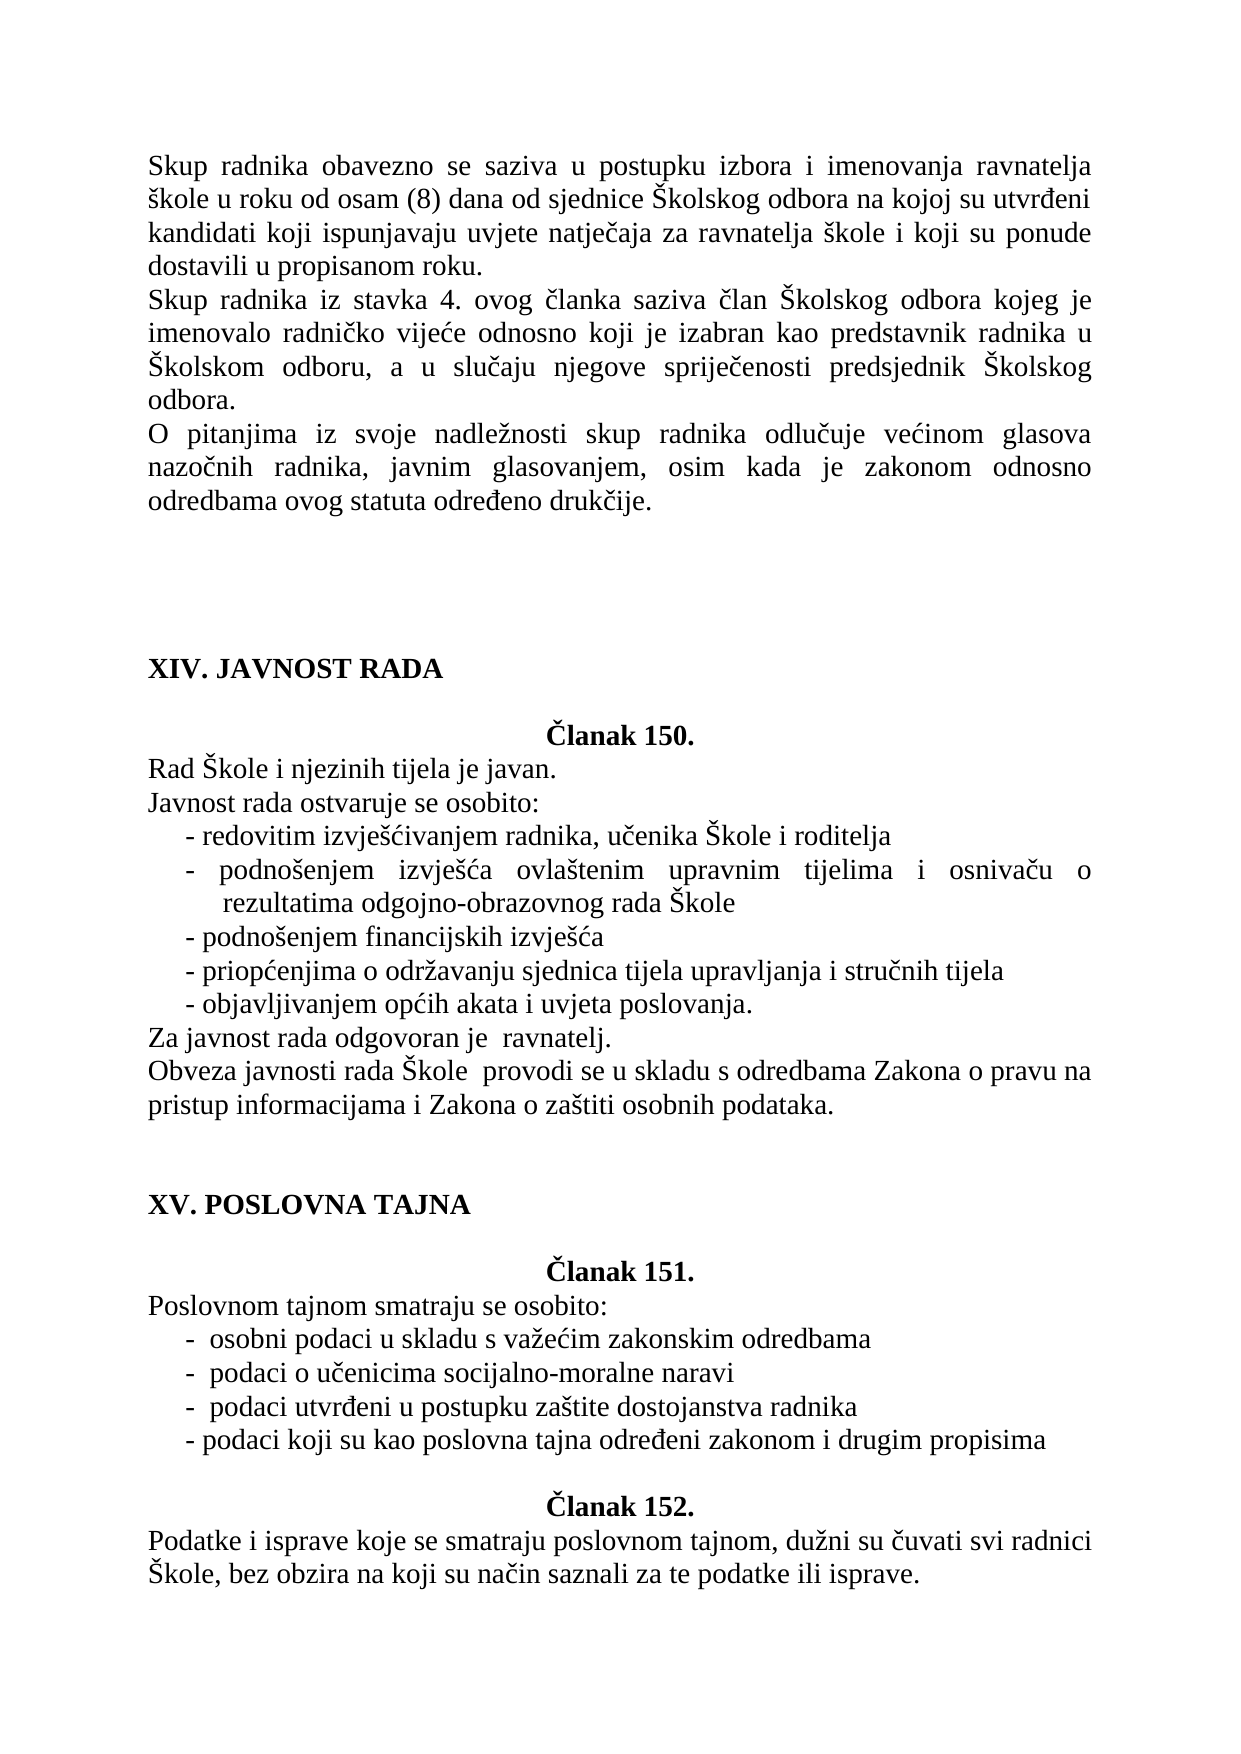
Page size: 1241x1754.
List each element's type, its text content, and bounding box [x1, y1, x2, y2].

text Poslovnom tajnom smatraju se osobito: [148, 1288, 1093, 1322]
text Za javnost rada odgovoran je ravnatelj. [148, 1020, 1093, 1053]
text - priopćenjima o održavanju sjednica tijela upravljanja i stručnih tijela [185, 953, 1093, 986]
text - podaci utvrđeni u postupku zaštite dostojanstva radnika [185, 1389, 1093, 1422]
text Skup radnika iz stavka 4. ovog članka saziva član Školskog odbora kojeg je imenovalo radničko vijeće odnosno koji je izabran kao predstavnik radnika u Školskom odboru, a u slučaju njegove spriječenosti predsjednik Školskog odbora. [148, 282, 1093, 416]
text Podatke i isprave koje se smatraju poslovnom tajnom, dužni su čuvati svi radnici Škole, bez obzira na koji su način saznali za te podatke ili isprave. [148, 1523, 1093, 1590]
text O pitanjima iz svoje nadležnosti skup radnika odlučuje većinom glasova nazočnih radnika, javnim glasovanjem, osim kada je zakonom odnosno odredbama ovog statuta određeno drukčije. [148, 416, 1093, 517]
text XIV. JAVNOST RADA [148, 651, 1093, 684]
text - podnošenjem financijskih izvješća [185, 919, 1093, 953]
text Članak 150. [148, 718, 1093, 751]
text Članak 151. [148, 1254, 1093, 1288]
text Skup radnika obavezno se saziva u postupku izbora i imenovanja ravnatelja škole u roku od osam (8) dana od sjednice Školskog odbora na kojoj su utvrđeni kandidati koji ispunjavaju uvjete natječaja za ravnatelja škole i koji su ponude dostavili u propisanom roku. [148, 148, 1093, 282]
text Obveza javnosti rada Škole provodi se u skladu s odredbama Zakona o pravu na pristup informacijama i Zakona o zaštiti osobnih podataka. [148, 1053, 1093, 1120]
text Rad Škole i njezinih tijela je javan. [148, 751, 1093, 785]
text Javnost rada ostvaruje se osobito: [148, 785, 1093, 818]
text XV. POSLOVNA TAJNA [148, 1187, 1093, 1221]
text Članak 152. [148, 1489, 1093, 1523]
text - podaci koji su kao poslovna tajna određeni zakonom i drugim propisima [185, 1422, 1093, 1456]
text - osobni podaci u skladu s važećim zakonskim odredbama [185, 1322, 1093, 1355]
text - podaci o učenicima socijalno-moralne naravi [185, 1355, 1093, 1389]
text - objavljivanjem općih akata i uvjeta poslovanja. [185, 986, 1093, 1020]
text - redovitim izvješćivanjem radnika, učenika Škole i roditelja [185, 818, 1093, 852]
text - podnošenjem izvješća ovlaštenim upravnim tijelima i osnivaču o rezultatima odgojno-obrazovnog rada Škole [185, 852, 1093, 919]
